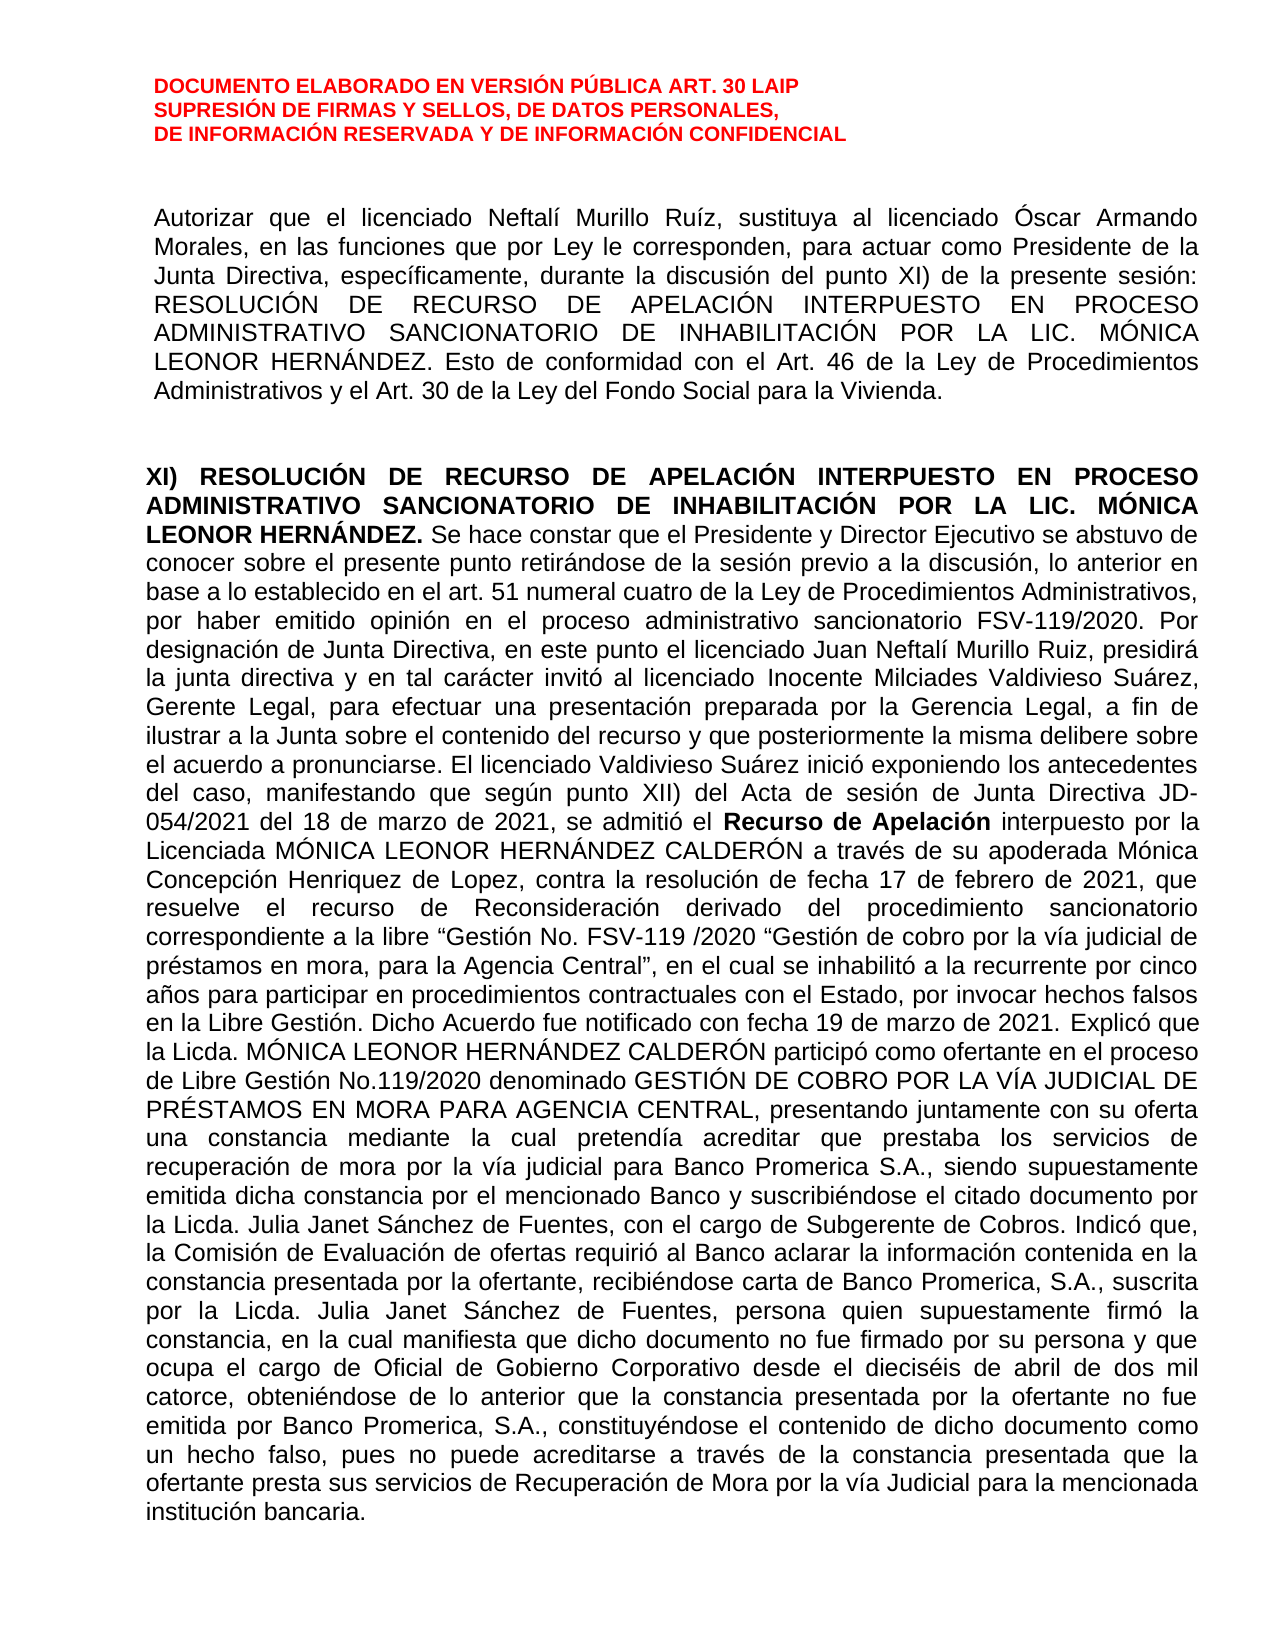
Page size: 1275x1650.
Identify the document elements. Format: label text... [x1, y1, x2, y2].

text XI) Resolución de Recurso de Apelación interpuesto en proceso administrativo sancionatorio de inhabilitación por la Lic. MÓnica Leonor HernÁndez. Se hace constar que el Presidente y Director Ejecutivo se abstuvo de conocer sobre el presente punto retirándose de la sesión previo a la discusión, lo anterior en base a lo establecido en el art. 51 numeral cuatro de la Ley de Procedimientos Administrativos, por haber emitido opinión en el proceso administrativo sancionatorio FSV-119/2020. Por designación de Junta Directiva, en este punto el licenciado Juan Neftalí Murillo Ruiz, presidirá la junta directiva y en tal carácter invitó al licenciado Inocente Milciades Valdivieso Suárez, Gerente Legal, para efectuar una presentación preparada por la Gerencia Legal, a fin de ilustrar a la Junta sobre el contenido del recurso y que posteriormente la misma delibere sobre el acuerdo a pronunciarse. El licenciado Valdivieso Suárez inició exponiendo los antecedentes del caso, manifestando que según punto XII) del Acta de sesión de Junta Directiva JD-054/2021 del 18 de marzo de 2021, se admitió el Recurso de Apelación interpuesto por la Licenciada MÓNICA LEONOR HERNÁNDEZ CALDERÓN a través de su apoderada Mónica Concepción Henriquez de Lopez, contra la resolución de fecha 17 de febrero de 2021, que resuelve el recurso de Reconsideración derivado del procedimiento sancionatorio correspondiente a la libre “Gestión No. FSV-119 /2020 “Gestión de cobro por la vía judicial de préstamos en mora, para la Agencia Central”, en el cual se inhabilitó a la recurrente por cinco años para participar en procedimientos contractuales con el Estado, por invocar hechos falsos en la Libre Gestión. Dicho Acuerdo fue notificado con fecha 19 de marzo de 2021. Explicó que la Licda. MÓNICA LEONOR HERNÁNDEZ CALDERÓN participó como ofertante en el proceso de Libre Gestión No.119/2020 denominado GESTIÓN DE COBRO POR LA VÍA JUDICIAL DE PRÉSTAMOS EN MORA PARA AGENCIA CENTRAL, presentando juntamente con su oferta una constancia mediante la cual pretendía acreditar que prestaba los servicios de recuperación de mora por la vía judicial para Banco Promerica S.A., siendo supuestamente emitida dicha constancia por el mencionado Banco y suscribiéndose el citado documento por la Licda. Julia Janet Sánchez de Fuentes, con el cargo de Subgerente de Cobros. Indicó que, la Comisión de Evaluación de ofertas requirió al Banco aclarar la información contenida en la constancia presentada por la ofertante, recibiéndose carta de Banco Promerica, S.A., suscrita por la Licda. Julia Janet Sánchez de Fuentes, persona quien supuestamente firmó la constancia, en la cual manifiesta que dicho documento no fue firmado por su persona y que ocupa el cargo de Oficial de Gobierno Corporativo desde el dieciséis de abril de dos mil catorce, obteniéndose de lo anterior que la constancia presentada por la ofertante no fue emitida por Banco Promerica, S.A., constituyéndose el contenido de dicho documento como un hecho falso, pues no puede acreditarse a través de la constancia presentada que la ofertante presta sus servicios de Recuperación de Mora por la vía Judicial para la mencionada institución bancaria. [146, 462, 1200, 1526]
text Autorizar que el licenciado Neftalí Murillo Ruíz, sustituya al licenciado Óscar Armando Morales, en las funciones que por Ley le corresponden, para actuar como Presidente de la Junta Directiva, específicamente, durante la discusión del punto XI) de la presente sesión: Resolución de Recurso de Apelación interpuesto en proceso administrativo sancionatorio de inhabilitación por la Lic. MÓnica Leonor HernÁndez. Esto de conformidad con el Art. 46 de la Ley de Procedimientos Administrativos y el Art. 30 de la Ley del Fondo Social para la Vivienda. [153, 203, 1200, 404]
